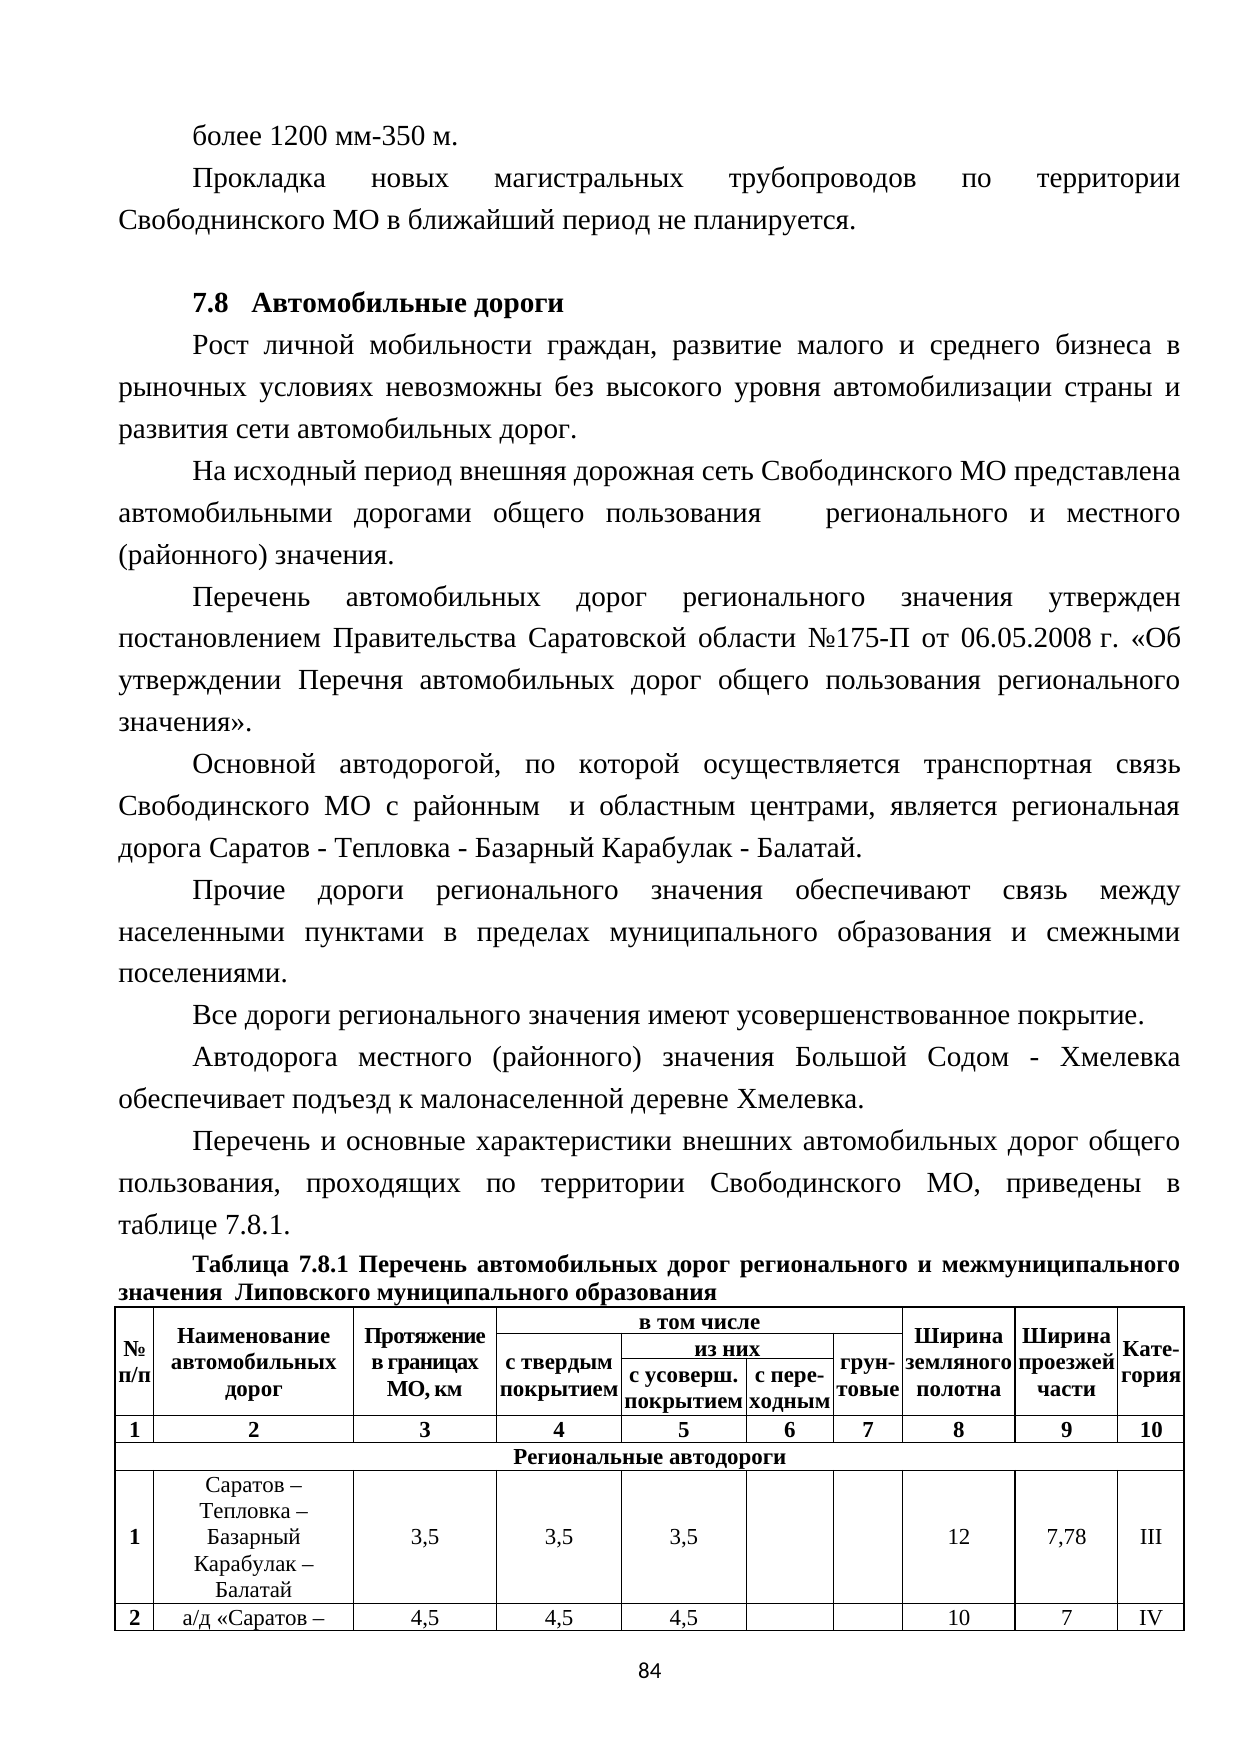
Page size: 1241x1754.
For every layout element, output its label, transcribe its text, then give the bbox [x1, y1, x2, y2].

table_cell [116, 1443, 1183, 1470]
text На исходный период внешняя дорожная сеть Свободинского МО представлена автомобильными дорогами общего пользования регионального и местного (районного) значения. [118, 453, 1181, 570]
text Прочие дороги регионального значения обеспечивают связь между населенными пунктами в пределах муниципального образования и смежными поселениями. [118, 872, 1181, 989]
text Основной автодорогой, по которой осуществляется транспортная связь Свободинского МО с районным и областным центрами, является региональная дорога Саратов - Тепловка - Базарный Карабулак - Балатай. [118, 746, 1181, 863]
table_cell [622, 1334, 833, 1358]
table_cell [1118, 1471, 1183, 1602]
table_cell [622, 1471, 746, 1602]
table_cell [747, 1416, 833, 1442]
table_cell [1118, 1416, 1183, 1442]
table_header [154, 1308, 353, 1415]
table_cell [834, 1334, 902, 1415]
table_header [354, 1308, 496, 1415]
text Рост личной мобильности граждан, развитие малого и среднего бизнеса в рыночных условиях невозможны без высокого уровня автомобилизации страны и развития сети автомобильных дорог. [118, 327, 1181, 445]
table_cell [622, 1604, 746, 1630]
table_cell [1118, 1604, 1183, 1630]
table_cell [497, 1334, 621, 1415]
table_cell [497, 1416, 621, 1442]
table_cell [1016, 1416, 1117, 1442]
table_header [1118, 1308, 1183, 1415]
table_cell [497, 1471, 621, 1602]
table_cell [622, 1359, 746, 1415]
text Таблица 7.8.1 Перечень автомобильных дорог регионального и межмуниципального значения Липовского муниципального образования [118, 1249, 1181, 1306]
text Перечень автомобильных дорог регионального значения утвержден постановлением Правительства Саратовской области №175-П от 06.05.2008 г. «Об утверждении Перечня автомобильных дорог общего пользования регионального значения». [118, 579, 1181, 738]
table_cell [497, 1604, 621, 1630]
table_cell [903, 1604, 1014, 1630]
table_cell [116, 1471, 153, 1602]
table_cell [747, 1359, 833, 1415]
text Все дороги регионального значения имеют усовершенствованное покрытие. [118, 997, 1181, 1031]
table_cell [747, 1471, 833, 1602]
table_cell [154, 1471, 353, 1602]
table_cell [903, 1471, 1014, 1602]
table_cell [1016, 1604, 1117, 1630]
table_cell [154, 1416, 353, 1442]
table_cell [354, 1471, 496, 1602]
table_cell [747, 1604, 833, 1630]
text Автодорога местного (районного) значения Большой Содом - Хмелевка обеспечивает подъезд к малонаселенной деревне Хмелевка. [118, 1039, 1181, 1115]
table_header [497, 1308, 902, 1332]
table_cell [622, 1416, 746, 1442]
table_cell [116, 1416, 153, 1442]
list Автомобильные дороги [118, 286, 1181, 319]
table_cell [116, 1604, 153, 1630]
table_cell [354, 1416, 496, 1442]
text более 1200 мм-350 м. [118, 118, 1181, 152]
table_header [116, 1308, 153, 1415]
text Прокладка новых магистральных трубопроводов по территории Свободнинского МО в ближайший период не планируется. [118, 160, 1181, 235]
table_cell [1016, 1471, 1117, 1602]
text Перечень и основные характеристики внешних автомобильных дорог общего пользования, проходящих по территории Свободинского МО, приведены в таблице 7.8.1. [118, 1123, 1181, 1240]
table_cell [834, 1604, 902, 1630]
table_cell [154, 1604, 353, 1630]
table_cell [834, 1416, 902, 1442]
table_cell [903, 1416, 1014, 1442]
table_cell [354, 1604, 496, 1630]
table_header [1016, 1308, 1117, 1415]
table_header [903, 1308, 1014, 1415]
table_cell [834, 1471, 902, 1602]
